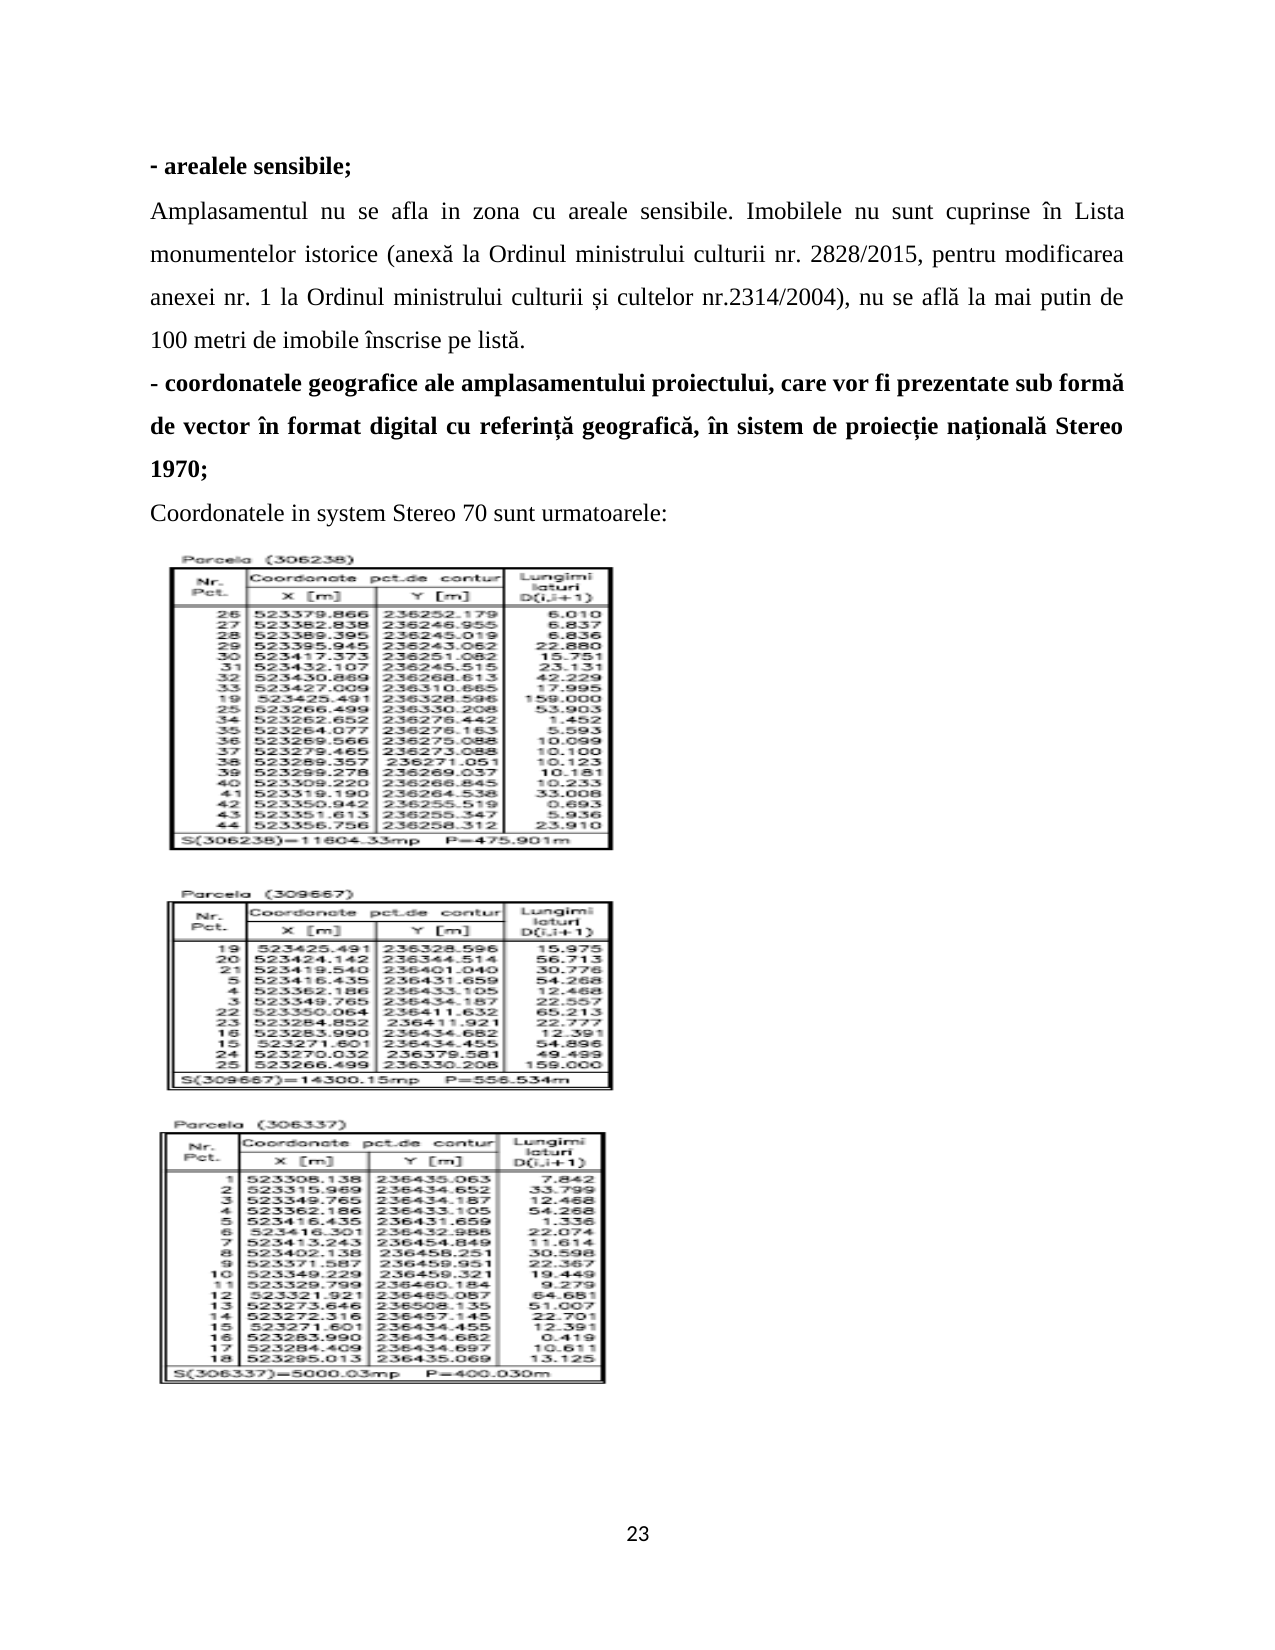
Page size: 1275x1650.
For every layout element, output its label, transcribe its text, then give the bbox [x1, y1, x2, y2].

text - coordonatele geografice ale amplasamentului proiectului, care vor fi prezentate sub formă de vector în format digital cu referință geografică, în sistem de proiecție națională Stereo 1970; [150, 368, 1125, 483]
text Amplasamentul nu se afla in zona cu areale sensibile. Imobilele nu sunt cuprinse în Lista monumentelor istorice (anexă la Ordinul ministrului culturii nr. 2828/2015, pentru modificarea anexei nr. 1 la Ordinul ministrului culturii și cultelor nr.2314/2004), nu se află la mai putin de 100 metri de imobile înscrise pe listă. [150, 196, 1125, 354]
text Coordonatele in system Stereo 70 sunt urmatoarele: [150, 498, 1125, 526]
text - arealele sensibile; [150, 150, 1125, 181]
picture [158, 545, 621, 1392]
